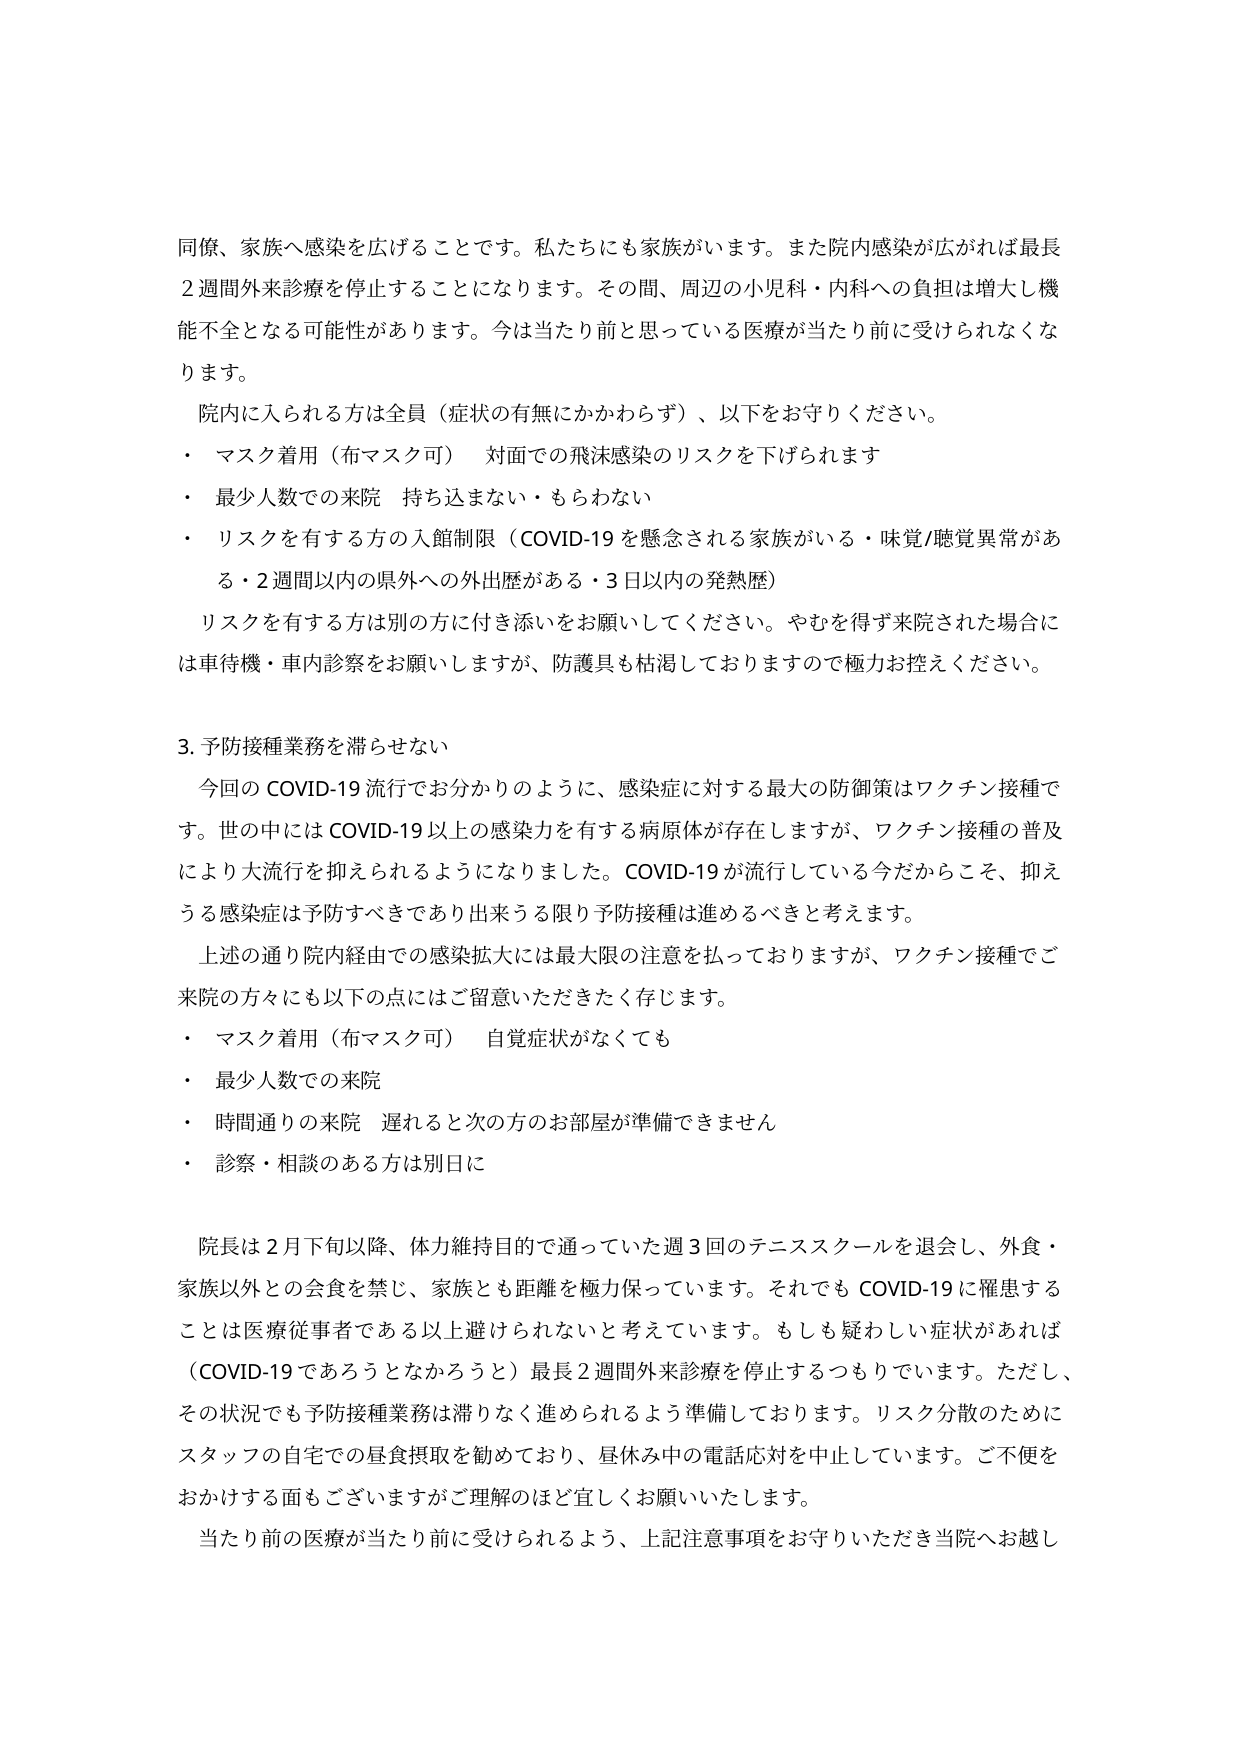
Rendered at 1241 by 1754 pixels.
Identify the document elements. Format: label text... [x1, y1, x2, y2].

list リスクを有する方の入館制限（COVID-19を懸念される家族がいる・味覚/聴覚異常がある・2週間以内の県外への外出歴がある・3日以内の発熱歴） [177, 517, 1063, 600]
list 診察・相談のある方は別日に [177, 1142, 1063, 1183]
list 最少人数での来院 [177, 1058, 1063, 1100]
text 今回のCOVID-19流行でお分かりのように、感染症に対する最大の防御策はワクチン接種です。世の中にはCOVID-19以上の感染力を有する病原体が存在しますが、ワクチン接種の普及により大流行を抑えられるようになりました。COVID-19が流行している今だからこそ、抑えうる感染症は予防すべきであり出来うる限り予防接種は進めるべきと考えます。 上述の通り院内経由での感染拡大には最大限の注意を払っておりますが、ワクチン接種でご来院の方々にも以下の点にはご留意いただきたく存じます。 [177, 767, 1063, 1017]
list 最少人数での来院 持ち込まない・もらわない [177, 475, 1063, 517]
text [177, 1225, 1063, 1558]
list マスク着用（布マスク可） 対面での飛沫感染のリスクを下げられます [177, 433, 1063, 475]
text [177, 225, 1063, 433]
text リスクを有する方は別の方に付き添いをお願いしてください。やむを得ず来院された場合には車待機・車内診察をお願いしますが、防護具も枯渇しておりますので極力お控えください。 [177, 600, 1063, 683]
text 3. 予防接種業務を滞らせない [177, 725, 1063, 767]
list マスク着用（布マスク可） 自覚症状がなくても [177, 1017, 1063, 1058]
list 時間通りの来院 遅れると次の方のお部屋が準備できません [177, 1100, 1063, 1142]
